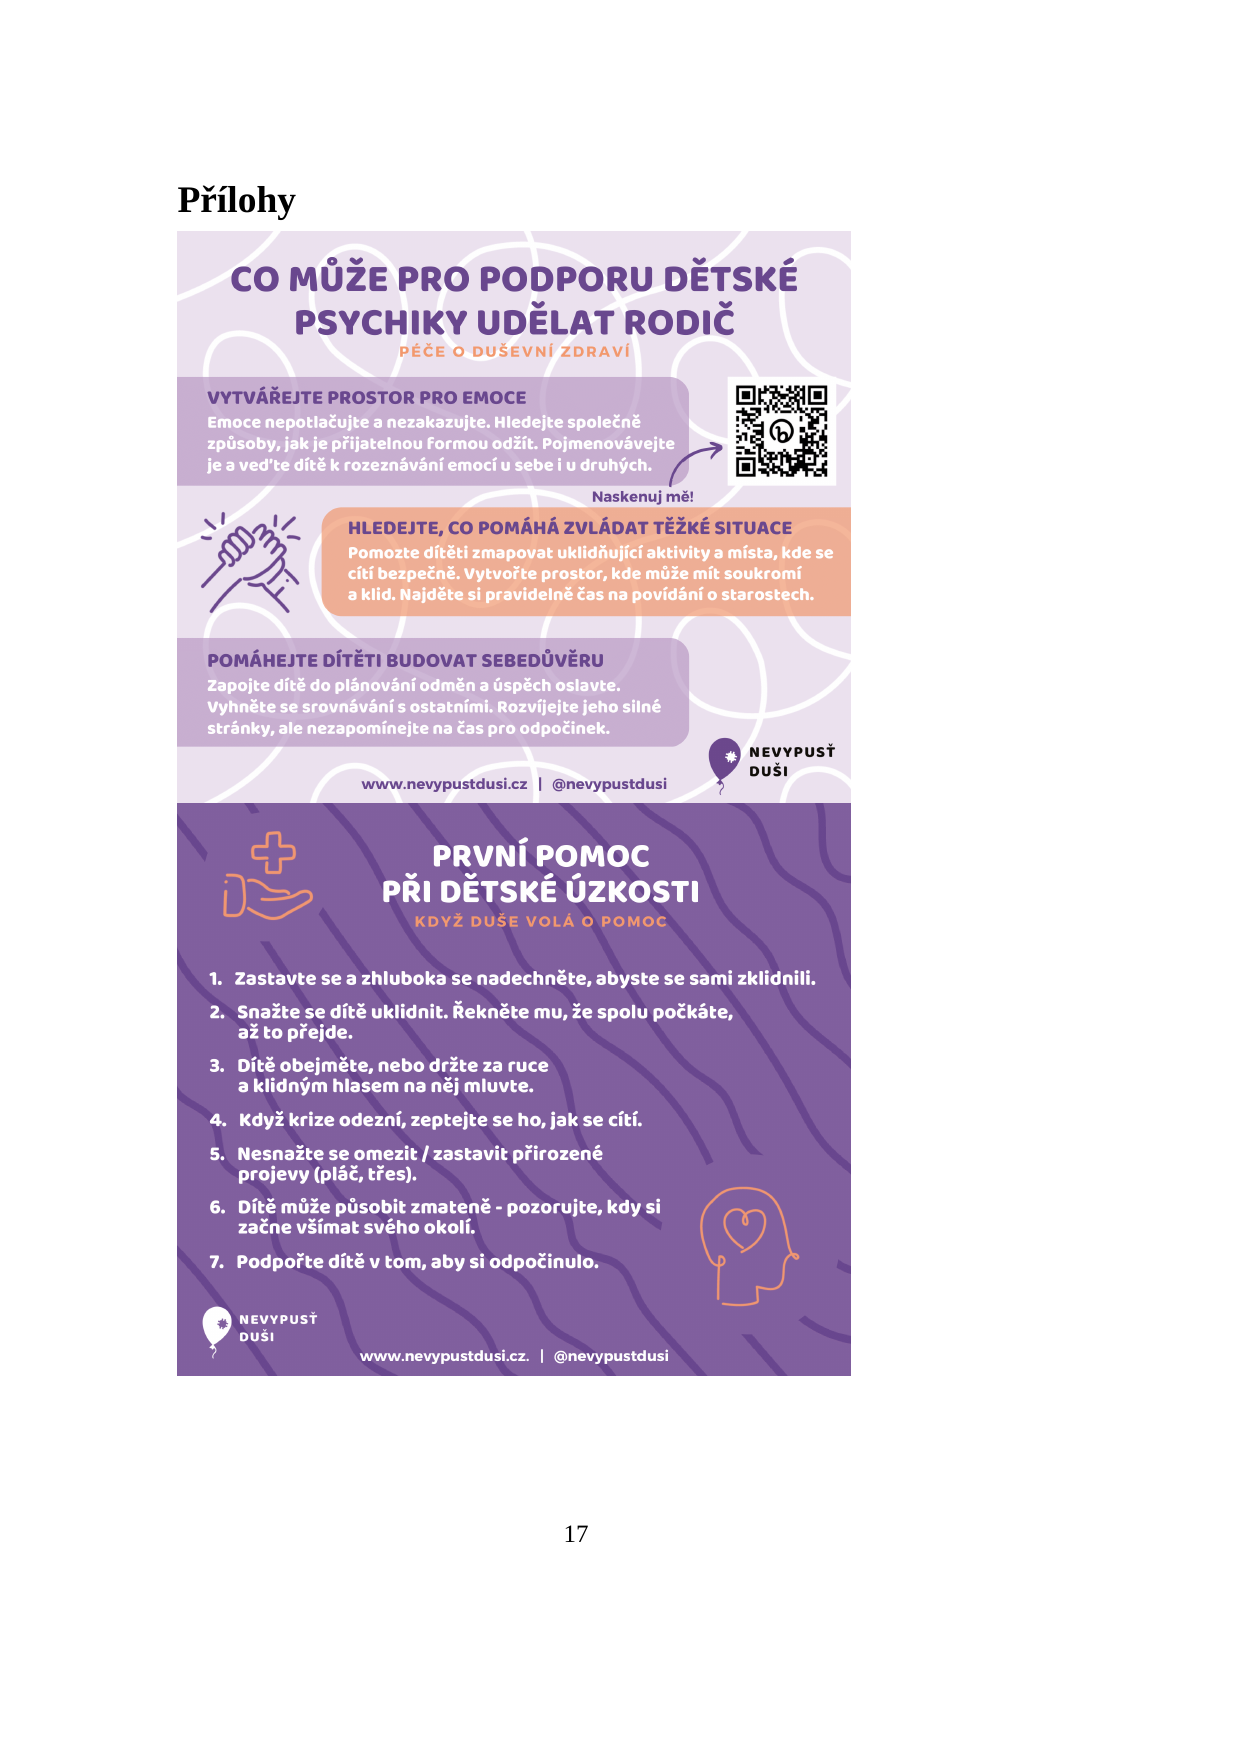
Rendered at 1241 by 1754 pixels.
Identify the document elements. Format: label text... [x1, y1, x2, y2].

picture [177, 231, 851, 1376]
subtitle Přílohy [177, 177, 974, 220]
